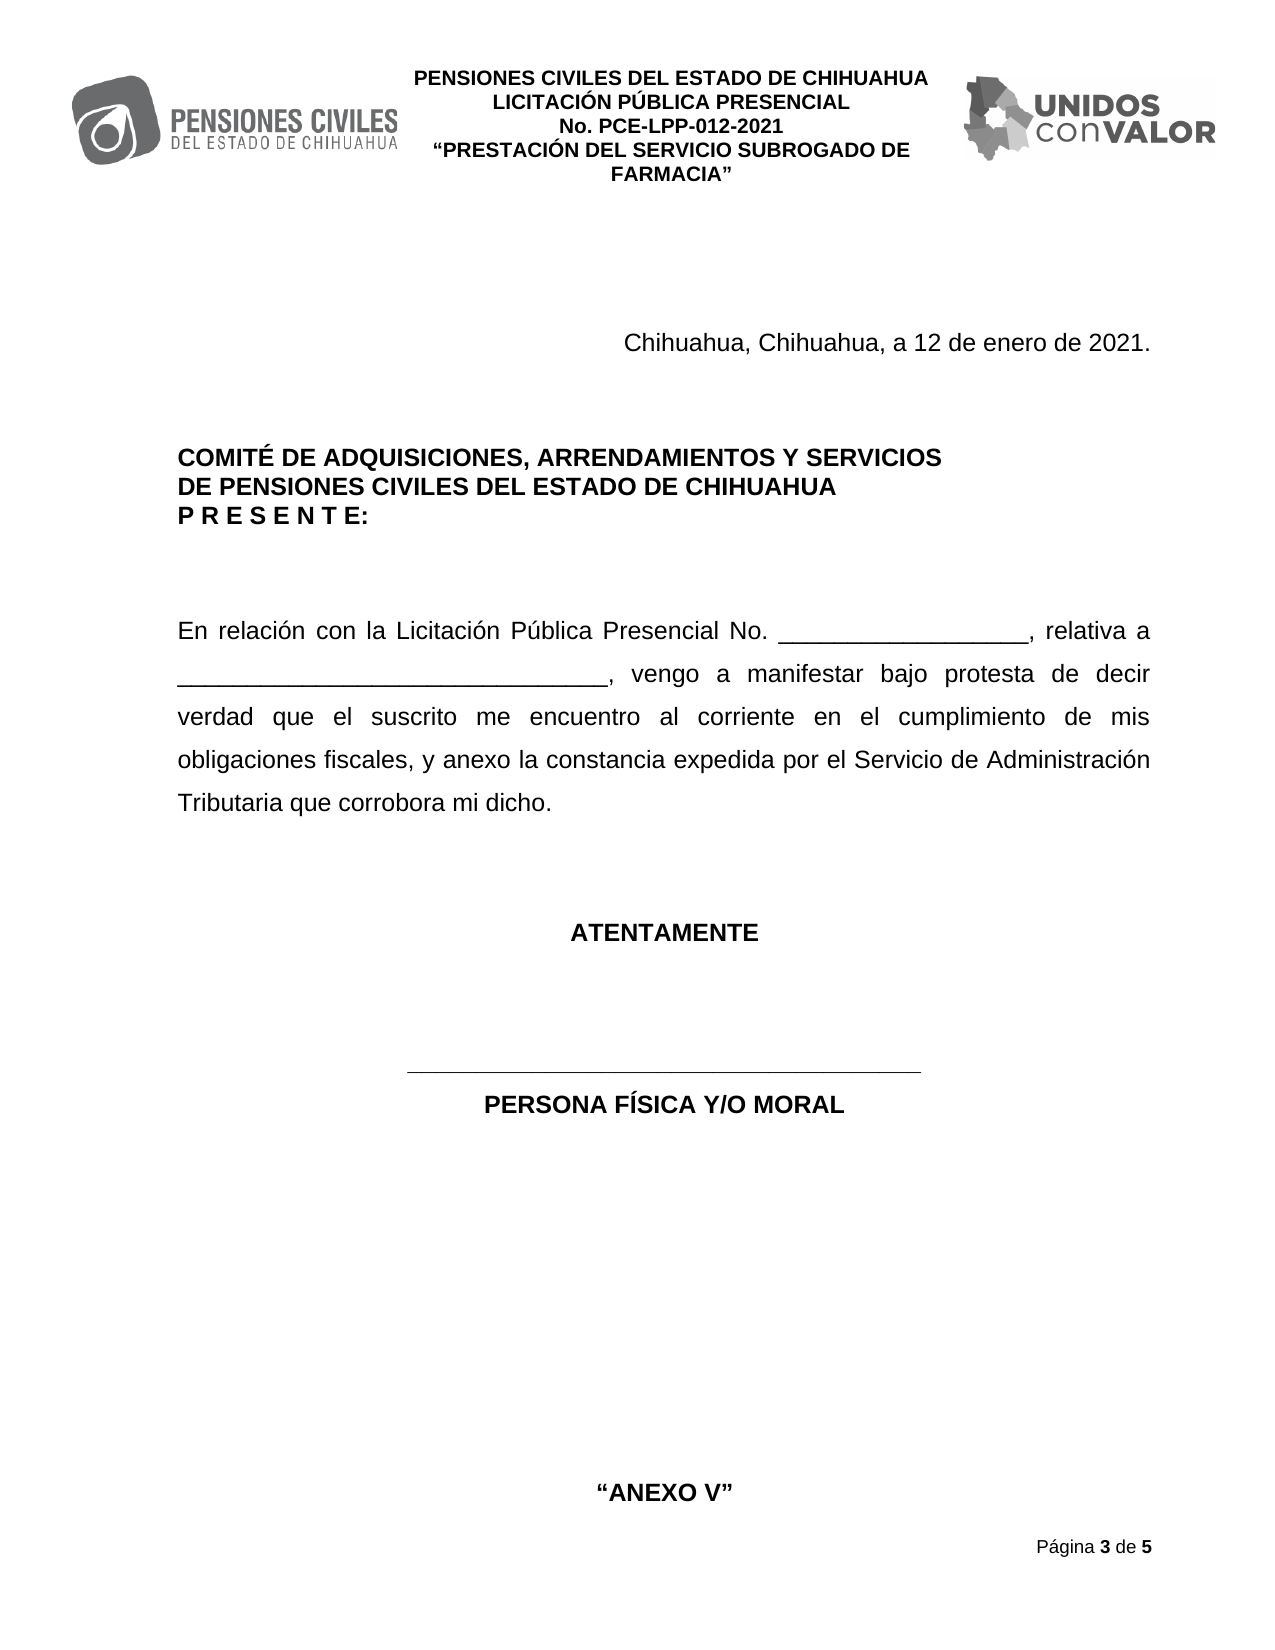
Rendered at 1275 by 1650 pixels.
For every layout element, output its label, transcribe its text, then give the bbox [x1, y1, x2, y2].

text COMITÉ DE ADQUISICIONES, ARRENDAMIENTOS Y SERVICIOS [177, 443, 1152, 472]
text En relación con la Licitación Pública Presencial No. __________________, relativa a _______________________________, vengo a manifestar bajo protesta de decir verdad que el suscrito me encuentro al corriente en el cumplimiento de mis obligaciones fiscales, y anexo la constancia expedida por el Servicio de Administración Tributaria que corrobora mi dicho. [177, 616, 1152, 817]
text Chihuahua, Chihuahua, a 12 de enero de 2021. [177, 328, 1152, 357]
text PERSONA FÍSICA Y/O MORAL [177, 1090, 1152, 1119]
picture [963, 76, 1216, 161]
text DE PENSIONES CIVILES DEL ESTADO DE CHIHUAHUA [177, 472, 1152, 501]
text P R E S E N T E: [177, 501, 1152, 530]
picture [71, 75, 398, 165]
text _____________________________________ [177, 1047, 1152, 1076]
text ATENTAMENTE [177, 918, 1152, 947]
text “ANEXO V” [177, 1478, 1152, 1507]
